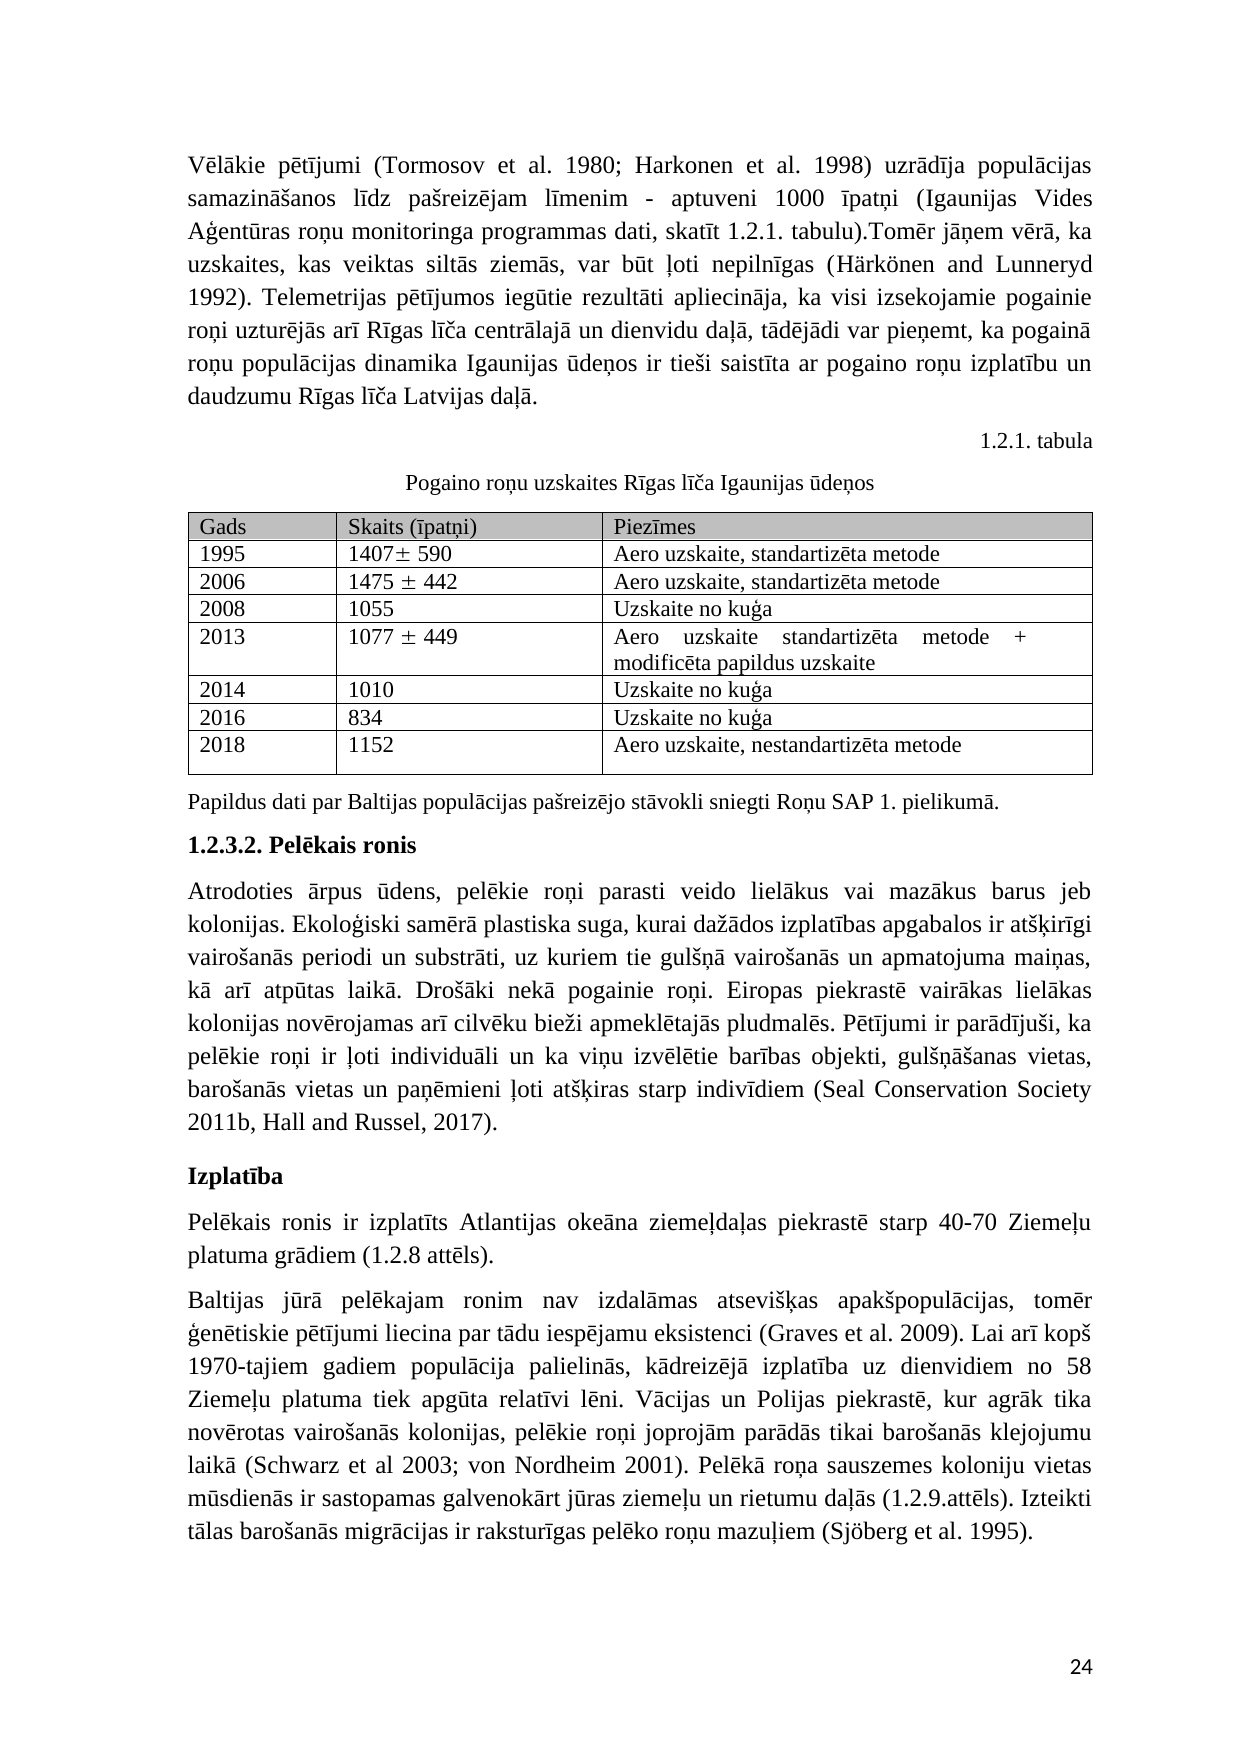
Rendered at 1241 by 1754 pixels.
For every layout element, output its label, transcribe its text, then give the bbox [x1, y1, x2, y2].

table_cell 2014 [189, 676, 336, 703]
table_cell Uzskaite no kuģa [603, 704, 1092, 730]
table_cell 2013 [189, 623, 336, 675]
table_cell 1475 442 [337, 568, 602, 594]
table_header Gads [189, 513, 336, 539]
table_cell Aero uzskaite, standartizēta metode [603, 568, 1092, 594]
table_cell Uzskaite no kuģa [603, 676, 1092, 703]
table_cell 834 [337, 704, 602, 730]
text Izplatība [187, 1161, 1093, 1190]
table_cell Uzskaite no kuģa [603, 595, 1092, 622]
table_cell 1077 449 [337, 623, 602, 675]
table_cell 2018 [189, 731, 336, 774]
table_cell 2006 [189, 568, 336, 594]
table_cell 1407 590 [337, 541, 602, 567]
subtitle 1.2.3.2. Pelēkais ronis [187, 831, 1093, 859]
table_cell 1010 [337, 676, 602, 703]
table_cell Aero uzskaite, standartizēta metode [603, 541, 1092, 567]
table_cell 1055 [337, 595, 602, 622]
table_header Piezīmes [603, 513, 1092, 539]
table_cell Aero uzskaite, nestandartizēta metode [603, 731, 1092, 774]
text Atrodoties ārpus ūdens, pelēkie roņi parasti veido lielākus vai mazākus barus jeb kolonijas. Ekoloģiski samērā plastiska suga, kurai dažādos izplatības apgabalos ir atšķirīgi vairošanās periodi un substrāti, uz kuriem tie gulšņā vairošanās un apmatojuma maiņas, kā arī atpūtas laikā. Drošāki nekā pogainie roņi. Eiropas piekrastē vairākas lielākas kolonijas novērojamas arī cilvēku bieži apmeklētajās pludmalēs. Pētījumi ir parādījuši, ka pelēkie roņi ir ļoti individuāli un ka viņu izvēlētie barības objekti, gulšņāšanas vietas, barošanās vietas un paņēmieni ļoti atšķiras starp indivīdiem (Seal Conservation Society 2011b, Hall and Russel, 2017). [187, 876, 1093, 1136]
table_header Skaits (īpatņi) [337, 513, 602, 539]
table_cell Aero uzskaite standartizēta metode + modificēta papildus uzskaite [603, 623, 1092, 675]
text Baltijas jūrā pelēkajam ronim nav izdalāmas atsevišķas apakšpopulācijas, tomēr ģenētiskie pētījumi liecina par tādu iespējamu eksistenci (Graves et al. 2009). Lai arī kopš 1970-tajiem gadiem populācija palielinās, kādreizējā izplatība uz dienvidiem no 58 Ziemeļu platuma tiek apgūta relatīvi lēni. Vācijas un Polijas piekrastē, kur agrāk tika novērotas vairošanās kolonijas, pelēkie roņi joprojām parādās tikai barošanās klejojumu laikā (Schwarz et al 2003; von Nordheim 2001). Pelēkā roņa sauszemes koloniju vietas mūsdienās ir sastopamas galvenokārt jūras ziemeļu un rietumu daļās (1.2.9.attēls). Izteikti tālas barošanās migrācijas ir raksturīgas pelēko roņu mazuļiem (Sjöberg et al. 1995). [187, 1285, 1093, 1545]
table_cell 1995 [189, 541, 336, 567]
list Pogaino roņu uzskaites Rīgas līča Igaunijas ūdeņos [187, 469, 1093, 496]
text 1.2.1. tabula [187, 427, 1093, 453]
table_cell 1152 [337, 731, 602, 774]
text Pelēkais ronis ir izplatīts Atlantijas okeāna ziemeļdaļas piekrastē starp 40-70 Ziemeļu platuma grādiem (1.2.8 attēls). [187, 1207, 1093, 1268]
table_cell 2016 [189, 704, 336, 730]
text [187, 150, 1093, 410]
text Papildus dati par Baltijas populācijas pašreizējo stāvokli sniegti Roņu SAP 1. pielikumā. [187, 788, 1093, 814]
table_cell 2008 [189, 595, 336, 622]
